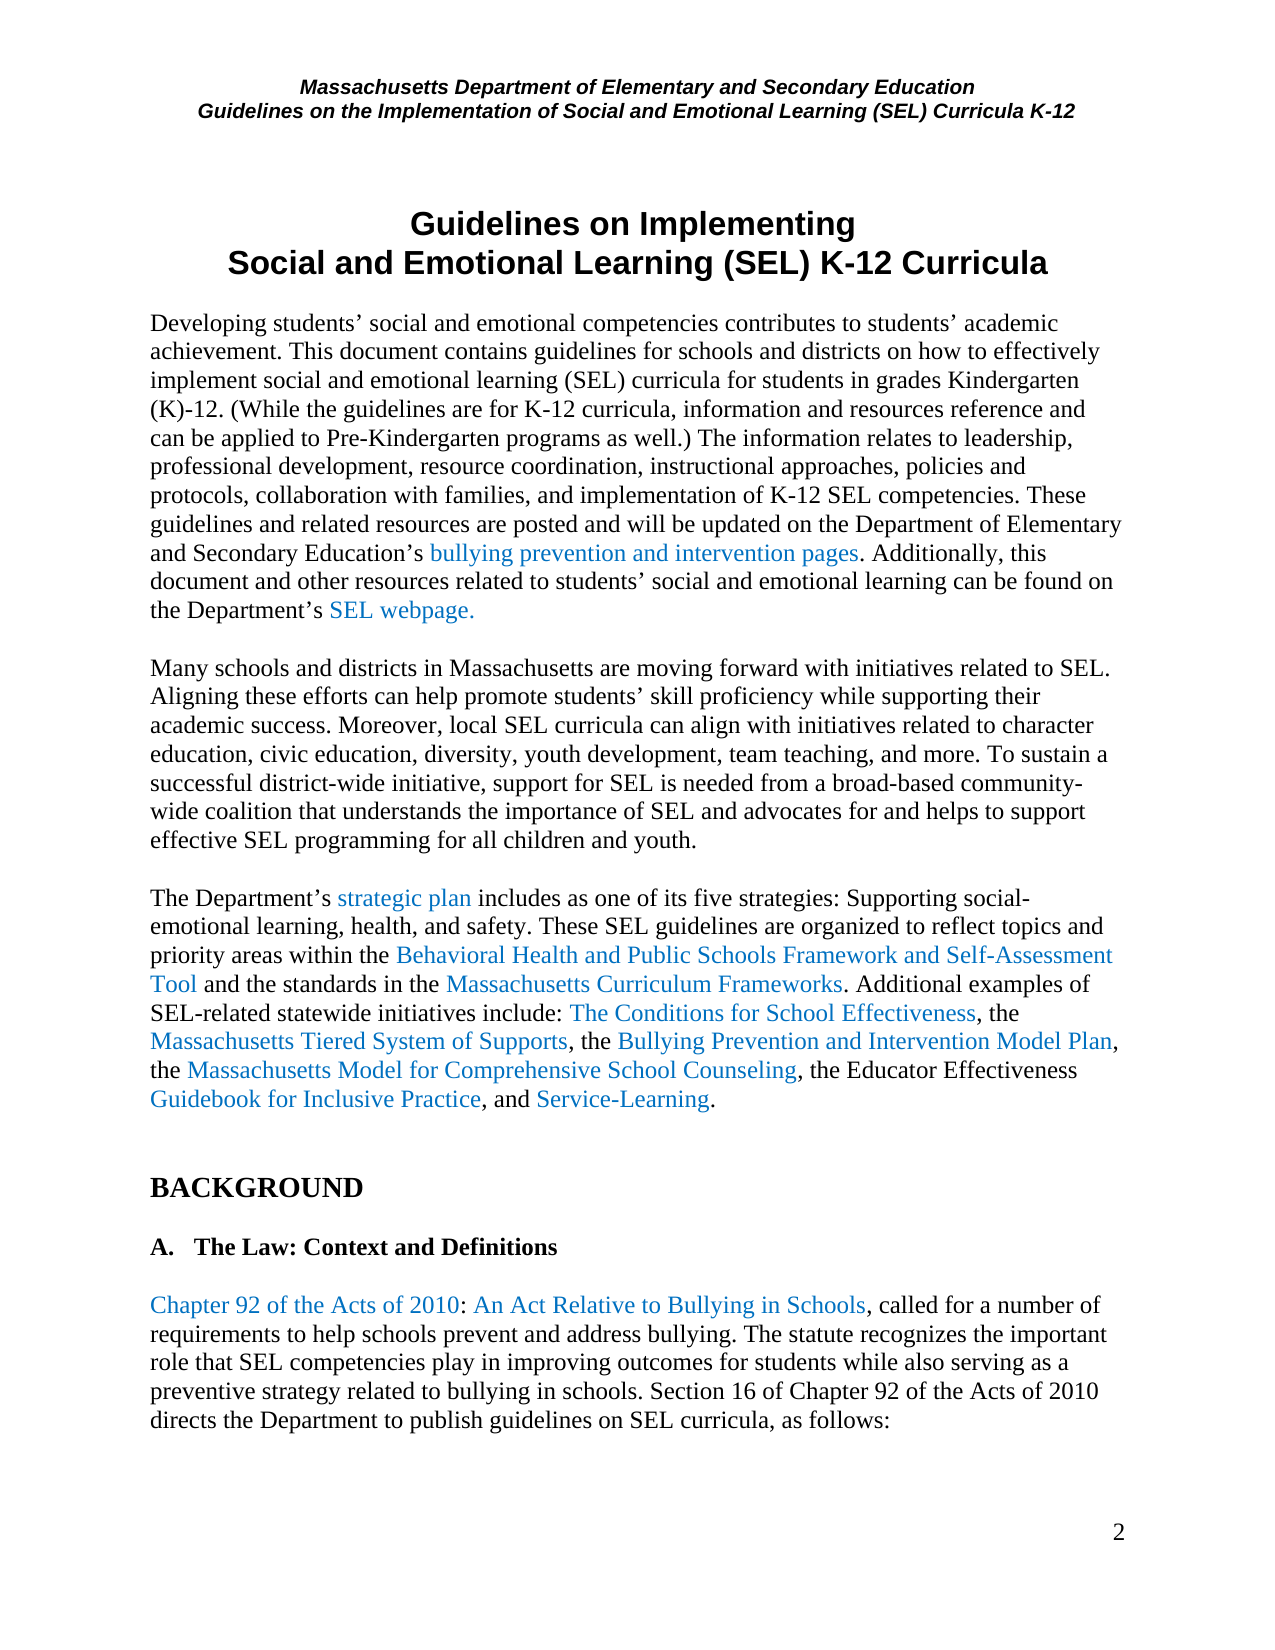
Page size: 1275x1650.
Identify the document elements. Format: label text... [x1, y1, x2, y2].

text Chapter 92 of the Acts of 2010: An Act Relative to Bullying in Schools, called for a number of requirements to help schools prevent and address bullying. The statute recognizes the important role that SEL competencies play in improving outcomes for students while also serving as a preventive strategy related to bullying in schools. Section 16 of Chapter 92 of the Acts of 2010 directs the Department to publish guidelines on SEL curricula, as follows: [150, 1261, 1125, 1434]
subtitle Developing students’ social and emotional competencies contributes to students’ academic achievement. This document contains guidelines for schools and districts on how to effectively implement social and emotional learning (SEL) curricula for students in grades Kindergarten (K)-12. (While the guidelines are for K-12 curricula, information and resources reference and can be applied to Pre-Kindergarten programs as well.) The information relates to leadership, professional development, resource coordination, instructional approaches, policies and protocols, collaboration with families, and implementation of K-12 SEL competencies. These guidelines and related resources are posted and will be updated on the Department of Elementary and Secondary Education’s bullying prevention and intervention pages. Additionally, this document and other resources related to students’ social and emotional learning can be found on the Department’s SEL webpage. [150, 308, 1125, 624]
subtitle BACKGROUND [150, 1170, 1125, 1204]
subtitle Guidelines on Implementing Social and Emotional Learning (SEL) K-12 Curricula [150, 204, 1125, 281]
subtitle The Law: Context and Definitions [150, 1232, 1125, 1261]
text Many schools and districts in Massachusetts are moving forward with initiatives related to SEL. Aligning these efforts can help promote students’ skill proficiency while supporting their academic success. Moreover, local SEL curricula can align with initiatives related to character education, civic education, diversity, youth development, team teaching, and more. To sustain a successful district-wide initiative, support for SEL is needed from a broad-based community-wide coalition that understands the importance of SEL and advocates for and helps to support effective SEL programming for all children and youth. [150, 653, 1125, 854]
text The Department’s strategic plan includes as one of its five strategies: Supporting social-emotional learning, health, and safety. These SEL guidelines are organized to reflect topics and priority areas within the Behavioral Health and Public Schools Framework and Self-Assessment Tool and the standards in the Massachusetts Curriculum Frameworks. Additional examples of SEL-related statewide initiatives include: The Conditions for School Effectiveness, the Massachusetts Tiered System of Supports, the Bullying Prevention and Intervention Model Plan, the Massachusetts Model for Comprehensive School Counseling, the Educator Effectiveness Guidebook for Inclusive Practice, and Service-Learning. [150, 883, 1125, 1113]
